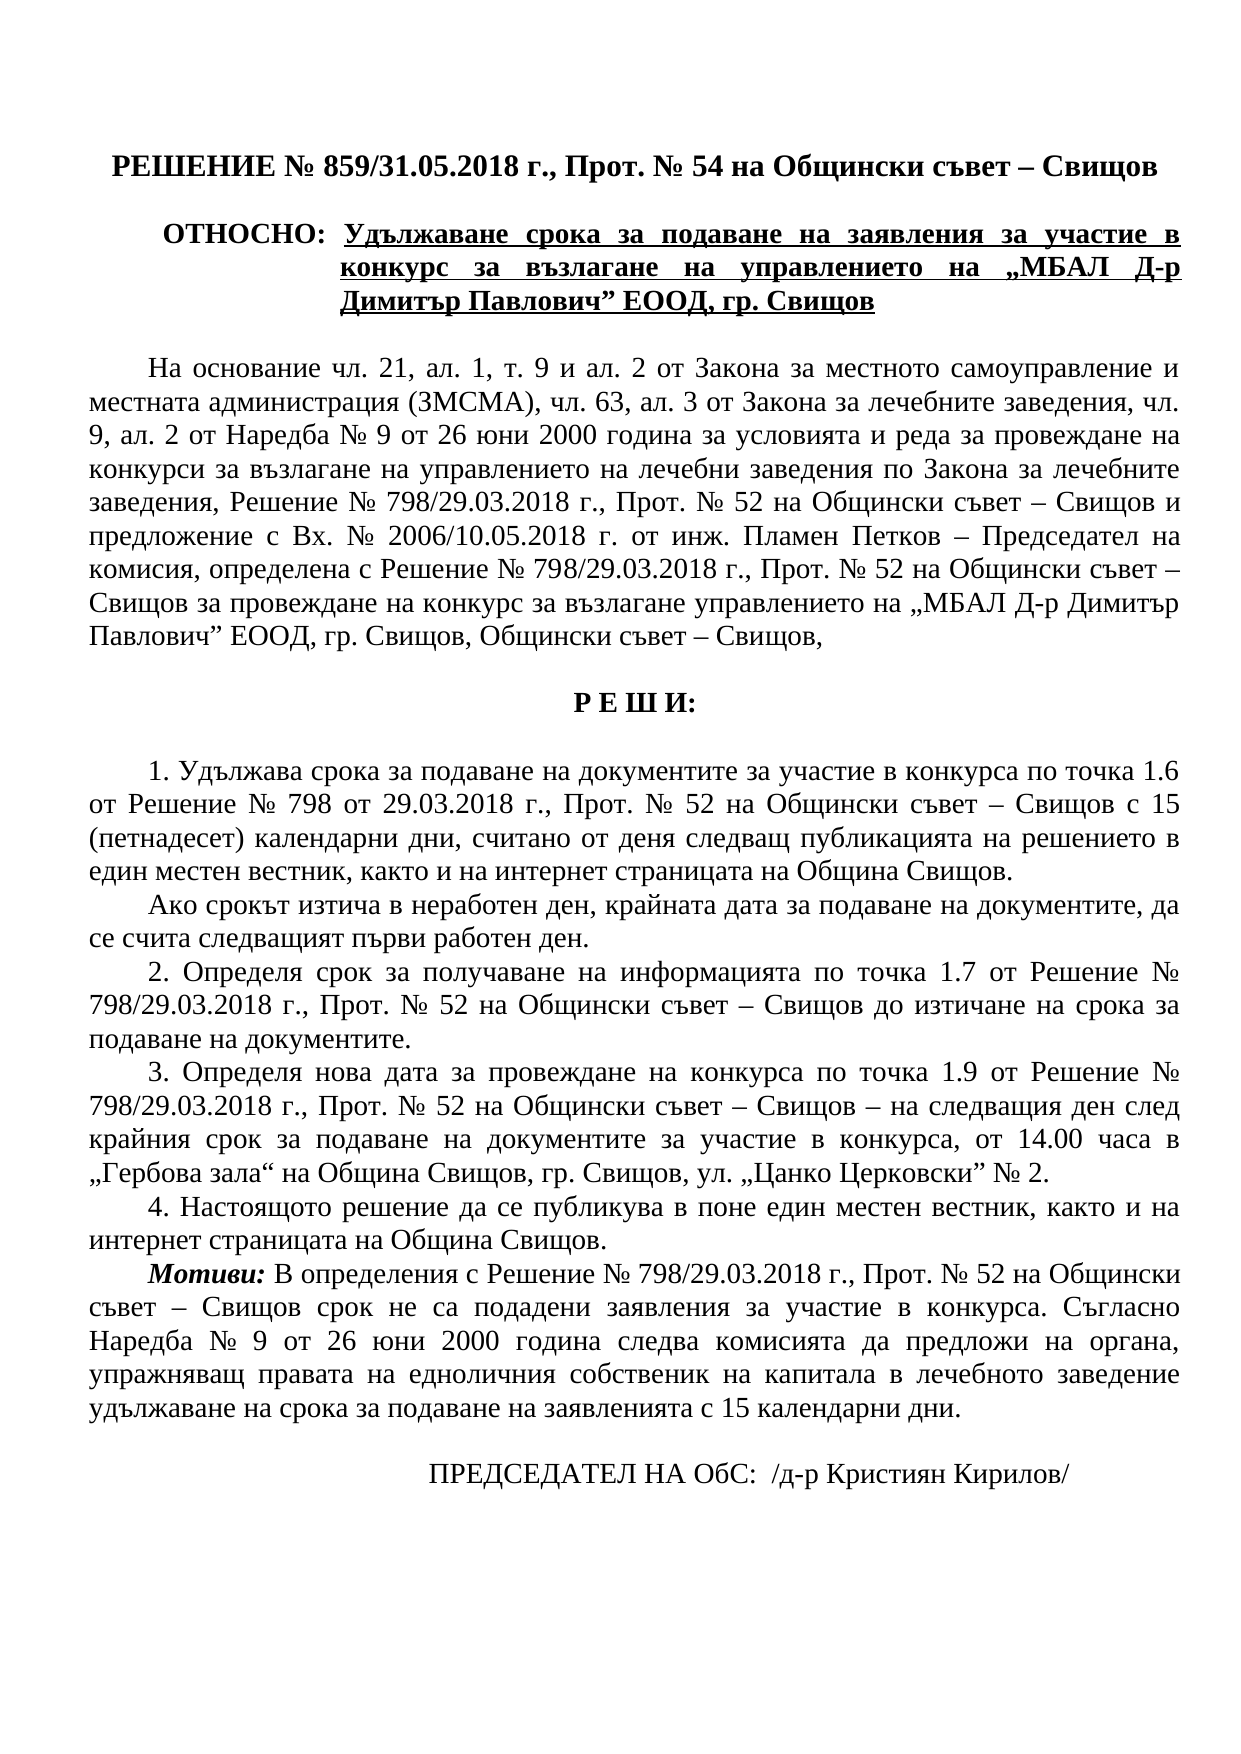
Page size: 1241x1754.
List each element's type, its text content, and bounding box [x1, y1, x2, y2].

text 2. Определя срок за получаване на информацията по точка 1.7 от Решение № 798/29.03.2018 г., Прот. № 52 на Общински съвет – Свищов до изтичане на срока за подаване на документите. [89, 954, 1181, 1054]
text 4. Настоящото решение да се публикува в поне един местен вестник, както и на интернет страницата на Община Свищов. [89, 1189, 1181, 1256]
text Ако срокът изтича в неработен ден, крайната дата за подаване на документите, да се счита следващият първи работен ден. [89, 887, 1181, 954]
text На основание чл. 21, ал. 1, т. 9 и ал. 2 от Закона за местното самоуправление и местната администрация (ЗМСМА), чл. 63, ал. 3 от Закона за лечебните заведения, чл. 9, ал. 2 от Наредба № 9 от 26 юни 2000 година за условията и реда за провеждане на конкурси за възлагане на управлението на лечебни заведения по Закона за лечебните заведения, Решение № 798/29.03.2018 г., Прот. № 52 на Общински съвет – Свищов и предложение с Вх. № 2006/10.05.2018 г. от инж. Пламен Петков – Председател на комисия, определена с Решение № 798/29.03.2018 г., Прот. № 52 на Общински съвет – Свищов за провеждане на конкурс за възлагане управлението на „МБАЛ Д-р Димитър Павлович” ЕООД, гр. Свищов, Общински съвет – Свищов, [89, 350, 1181, 652]
text Мотиви: В определения с Решение № 798/29.03.2018 г., Прот. № 52 на Общински съвет – Свищов срок не са подадени заявления за участие в конкурса. Съгласно Наредба № 9 от 26 юни 2000 година следва комисията да предложи на органа, упражняващ правата на едноличния собственик на капитала в лечебното заведение удължаване на срока за подаване на заявленията с 15 календарни дни. [89, 1256, 1181, 1423]
text ПРЕДСЕДАТЕЛ НА ОбС: /д-р Кристиян Кирилов/ [428, 1456, 1181, 1489]
text 3. Определя нова дата за провеждане на конкурса по точка 1.9 от Решение № 798/29.03.2018 г., Прот. № 52 на Общински съвет – Свищов – на следващия ден след крайния срок за подаване на документите за участие в конкурса, от 14.00 часа в „Гербова зала“ на Община Свищов, гр. Свищов, ул. „Цанко Церковски” № 2. [89, 1054, 1181, 1189]
text РЕШЕНИЕ № 859/31.05.2018 г., Прот. № 54 на Общински съвет – Свищов [89, 148, 1181, 183]
text Р Е Ш И: [89, 686, 1181, 719]
text 1. Удължава срока за подаване на документите за участие в конкурса по точка 1.6 от Решение № 798 от 29.03.2018 г., Прот. № 52 на Общински съвет – Свищов с 15 (петнадесет) календарни дни, считано от деня следващ публикацията на решението в един местен вестник, както и на интернет страницата на Община Свищов. [89, 753, 1181, 887]
text ОТНОСНО: Удължаване срока за подаване на заявления за участие в конкурс за възлагане на управлението на „МБАЛ Д-р Димитър Павлович” ЕООД, гр. Свищов [162, 216, 1181, 317]
